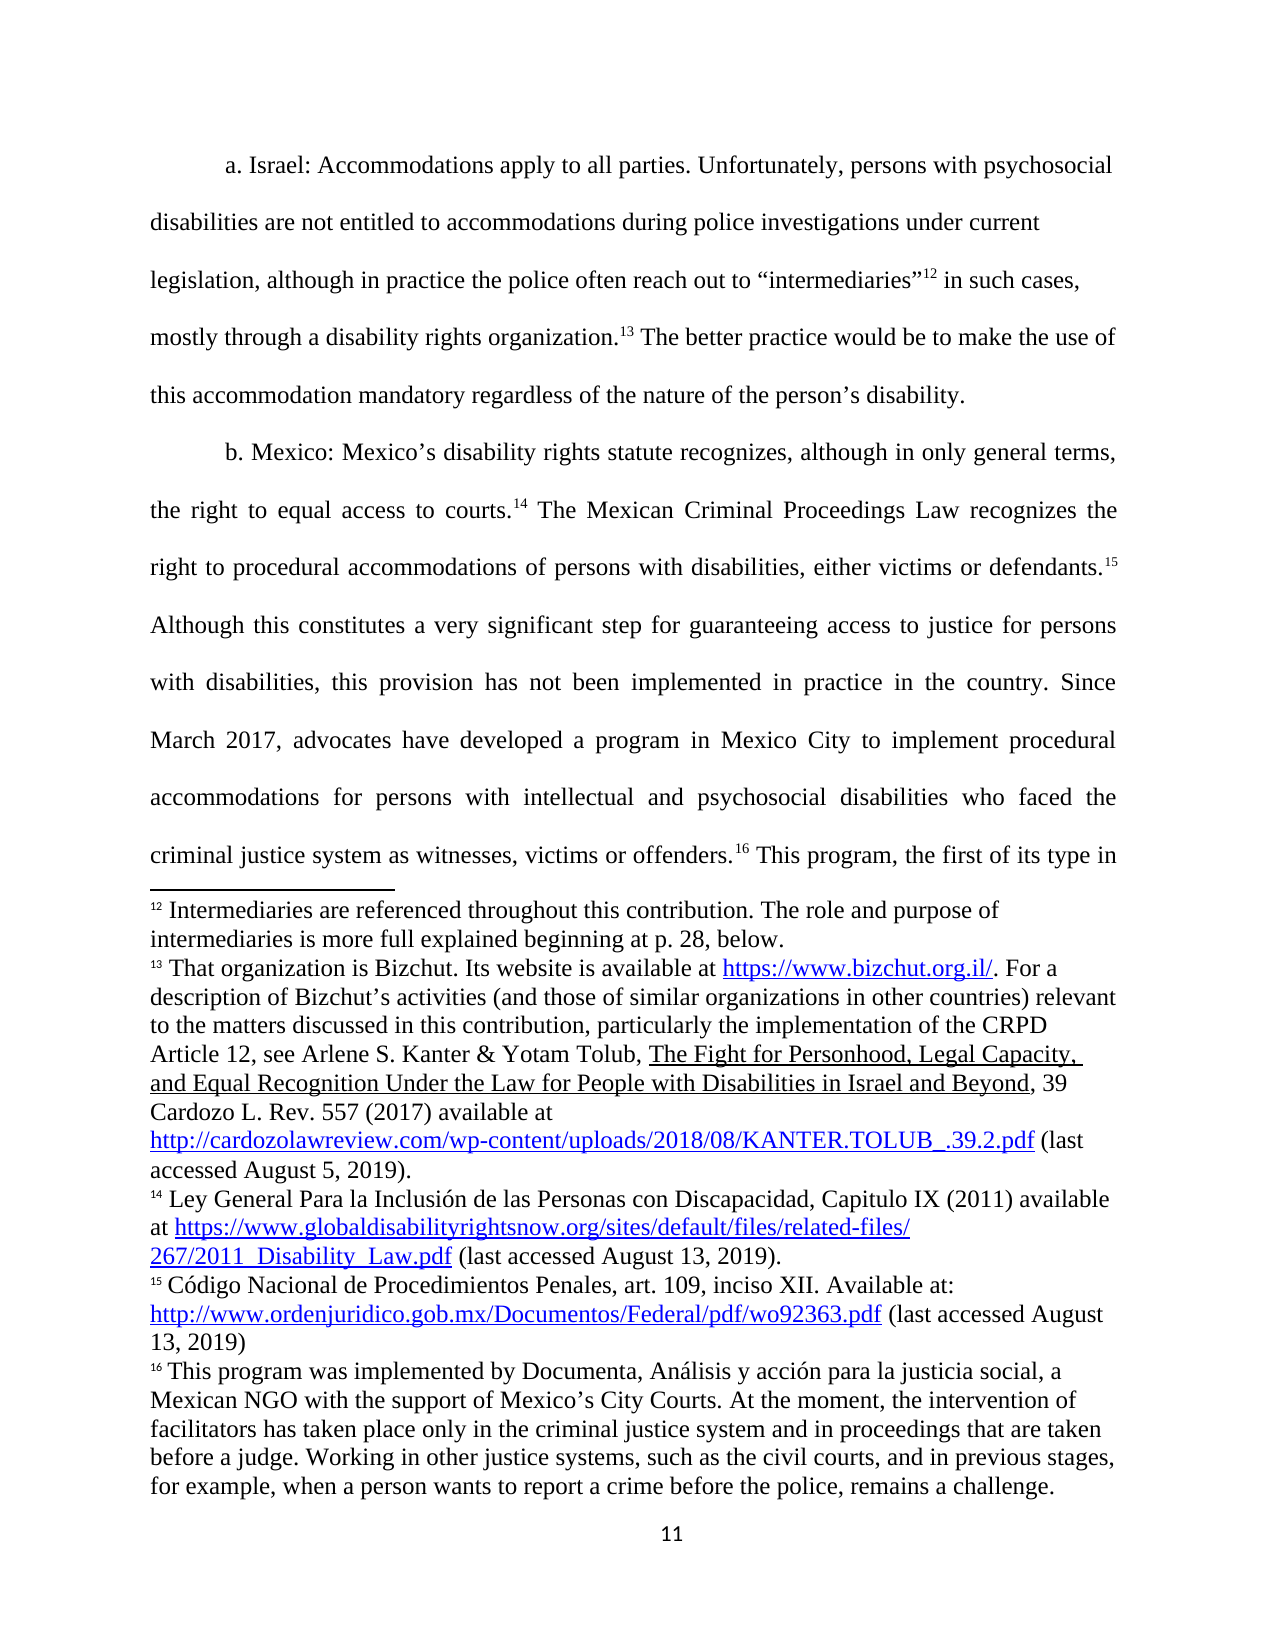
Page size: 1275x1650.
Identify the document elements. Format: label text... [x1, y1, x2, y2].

text b. Mexico: Mexico’s disability rights statute recognizes, although in only general terms, the right to equal access to courts. The Mexican Criminal Proceedings Law recognizes the right to procedural accommodations of persons with disabilities, either victims or defendants. Although this constitutes a very significant step for guaranteeing access to justice for persons with disabilities, this provision has not been implemented in practice in the country. Since March 2017, advocates have developed a program in Mexico City to implement procedural accommodations for persons with intellectual and psychosocial disabilities who faced the criminal justice system as witnesses, victims or offenders. This program, the first of its type in Latin America, entails recruiting and training a team of justice facilitators, who can identify the barriers faced by each individual, and propose modifications to the proceeding in order to guarantee effective communication and participation. Therefore, even though the law only generally references accommodations, without creating process around them, pilots involving civil society and the court system have sprouted, to introduce the practice of intermediaries. This is an important pathway to support subsequent legislative change. [150, 437, 1117, 869]
text a. Israel: Accommodations apply to all parties. Unfortunately, persons with psychosocial disabilities are not entitled to accommodations during police investigations under current legislation, although in practice the police often reach out to “intermediaries” in such cases, mostly through a disability rights organization. The better practice would be to make the use of this accommodation mandatory regardless of the nature of the person’s disability. [150, 150, 1117, 409]
